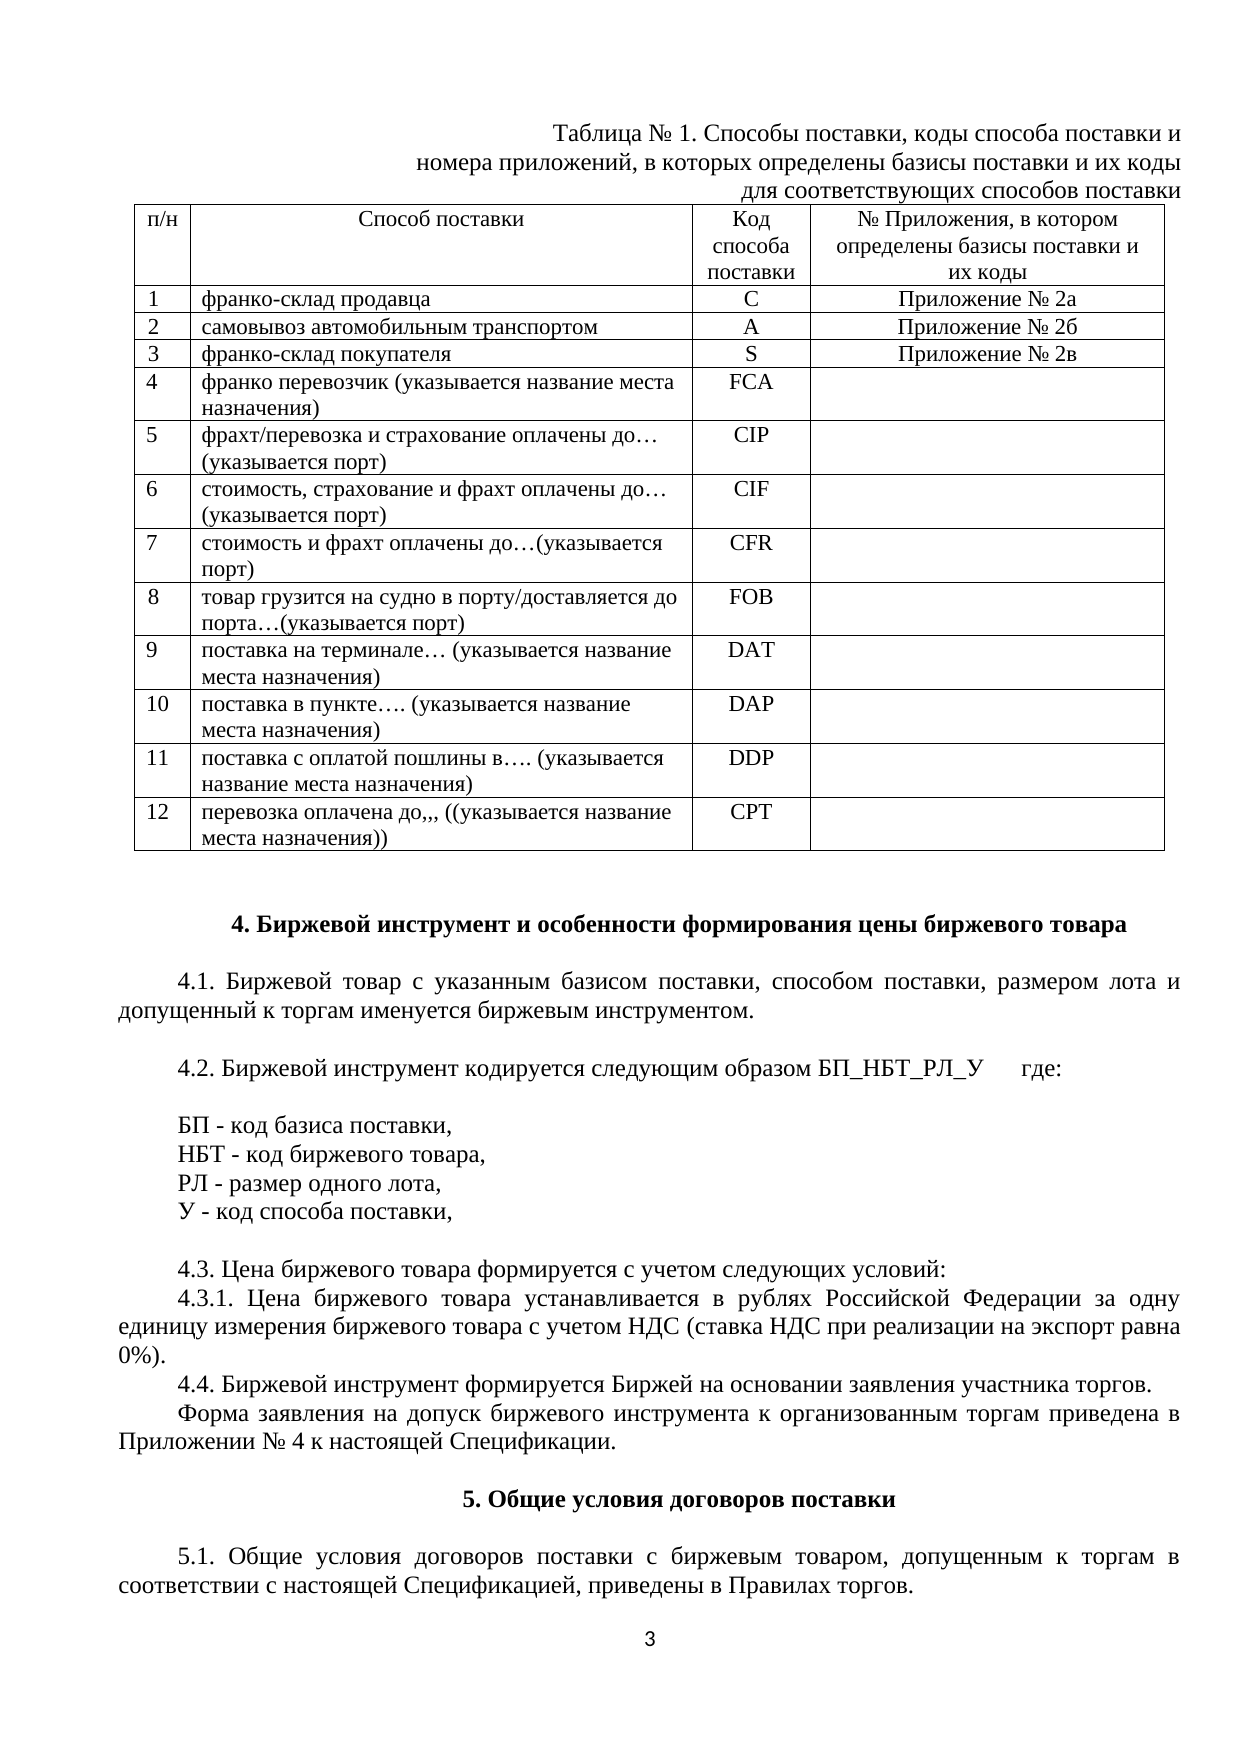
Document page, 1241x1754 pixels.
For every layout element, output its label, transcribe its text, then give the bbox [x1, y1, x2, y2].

table_cell [135, 313, 190, 339]
table_cell C [693, 286, 810, 312]
table_cell товар грузится на судно в порту/доставляется до порта…(указывается порт) [191, 583, 692, 635]
table_cell [135, 636, 190, 689]
table_cell перевозка оплачена до,,, ((указывается название места назначения)) [191, 798, 692, 850]
table_cell DDP [693, 744, 810, 797]
text для соответствующих способов поставки [118, 176, 1181, 204]
text 4.4. Биржевой инструмент формируется Биржей на основании заявления участника торгов. [118, 1369, 611, 1398]
table_header п/н [135, 205, 190, 284]
table_cell стоимость и фрахт оплачены до…(указывается порт) [191, 529, 692, 582]
table_cell CIF [693, 475, 810, 528]
text 4.1. Биржевой товар с указанным базисом поставки, способом поставки, размером лота и допущенный к торгам именуется биржевым инструментом. [118, 966, 1181, 1024]
text Таблица № 1. Способы поставки, коды способа поставки и [118, 118, 1181, 147]
table_cell А [693, 313, 810, 339]
text НБТ - код биржевого товара, [118, 1139, 1181, 1168]
table_cell [135, 368, 190, 420]
table_cell [135, 475, 190, 528]
text 4.4. Биржевой инструмент формируется Биржей на основании заявления участника торгов. [693, 1369, 1181, 1398]
text Форма заявления на допуск биржевого инструмента к организованным торгам приведена в Приложении № 4 к настоящей Спецификации. [118, 1398, 1181, 1455]
text номера приложений, в которых определены базисы поставки и их коды [118, 147, 1181, 176]
table_cell [811, 690, 1164, 743]
table_cell [135, 340, 190, 367]
table_cell CFR [693, 529, 810, 582]
table_cell [135, 583, 190, 635]
table_cell S [693, 340, 810, 367]
text 4. Биржевой инструмент и особенности формирования цены биржевого товара [118, 909, 1181, 938]
text 4.3.1. Цена биржевого товара устанавливается в рублях Российской Федерации за одну единицу измерения биржевого товара с учетом НДС (ставка НДС при реализации на экспорт равна 0%). [118, 1283, 1181, 1369]
table_cell [811, 583, 1164, 635]
table_cell [135, 690, 190, 743]
table_cell [811, 636, 1164, 689]
table_cell поставка с оплатой пошлины в…. (указывается название места назначения) [191, 744, 692, 797]
table_cell [811, 744, 1164, 797]
text 4.2. Биржевой инструмент кодируется следующим образом БП_НБТ_РЛ_У где: [118, 1053, 1181, 1081]
table_cell франко-склад покупателя [191, 340, 692, 367]
text 5.1. Общие условия договоров поставки с биржевым товаром, допущенным к торгам в соответствии с настоящей Спецификацией, приведены в Правилах торгов. [118, 1541, 1181, 1599]
table_cell [811, 368, 1164, 420]
table_header Способ поставки [191, 205, 692, 284]
table_cell поставка в пункте…. (указывается название места назначения) [191, 690, 692, 743]
table_cell франко перевозчик (указывается название места назначения) [191, 368, 692, 420]
table_cell Приложение № 2а [811, 286, 1164, 312]
table_cell Приложение № 2б [811, 313, 1164, 339]
table_cell DAP [693, 690, 810, 743]
table_cell [135, 798, 190, 850]
table_cell [135, 744, 190, 797]
table_cell [135, 529, 190, 582]
table_cell [135, 421, 190, 474]
table_cell FOB [693, 583, 810, 635]
text РЛ - размер одного лота, [118, 1168, 1181, 1196]
table_cell самовывоз автомобильным транспортом [191, 313, 692, 339]
text 5. Общие условия договоров поставки [118, 1484, 1181, 1513]
table_cell [135, 286, 190, 312]
table_cell CPT [693, 798, 810, 850]
table_cell FCA [693, 368, 810, 420]
table_header Код способа поставки [693, 205, 810, 284]
table_cell DAT [693, 636, 810, 689]
table_cell поставка на терминале… (указывается название места назначения) [191, 636, 692, 689]
table_cell франко-склад продавца [191, 286, 692, 312]
table_cell [811, 421, 1164, 474]
table_cell Приложение № 2в [811, 340, 1164, 367]
text У - код способа поставки, [118, 1196, 1181, 1225]
table_cell [811, 529, 1164, 582]
table_cell стоимость, страхование и фрахт оплачены до…(указывается порт) [191, 475, 692, 528]
text БП - код базиса поставки, [118, 1110, 1181, 1139]
table_cell фрахт/перевозка и страхование оплачены до… (указывается порт) [191, 421, 692, 474]
table_cell [811, 798, 1164, 850]
text 4.3. Цена биржевого товара формируется с учетом следующих условий: [118, 1254, 1181, 1283]
table_cell CIP [693, 421, 810, 474]
table_cell [811, 475, 1164, 528]
table_header № Приложения, в котором определены базисы поставки и их коды [811, 205, 1164, 284]
